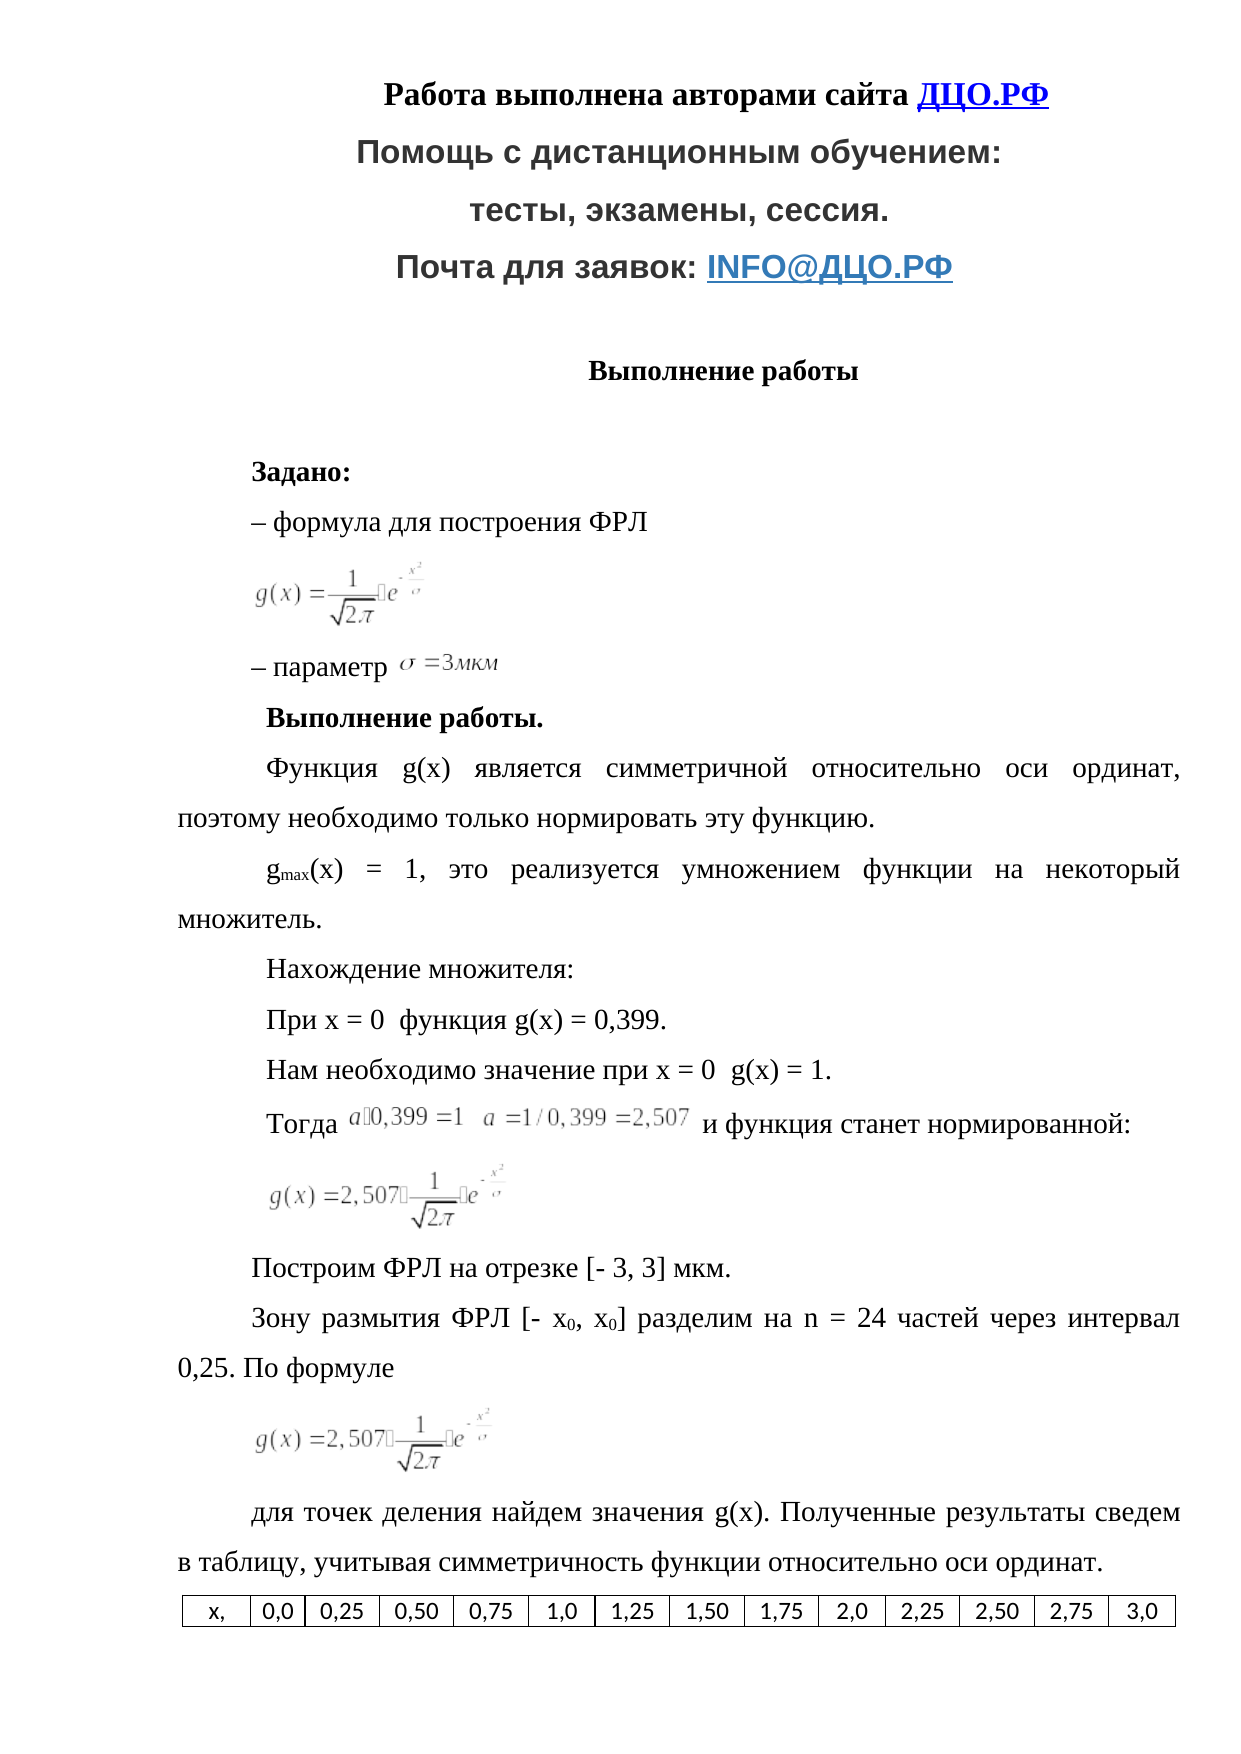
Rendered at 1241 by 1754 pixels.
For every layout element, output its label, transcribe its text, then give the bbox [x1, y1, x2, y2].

text Выполнение работы. [177, 700, 1181, 733]
text – параметр [177, 647, 1181, 683]
text – формула для построения ФРЛ [177, 504, 1181, 537]
text Функция g(x) является симметричной относительно оси ординат, поэтому необходимо только нормировать эту функцию. [177, 750, 1181, 834]
table_header 1,0 -1,0 [529, 1596, 594, 1626]
table_header 2,0 -2,0 [819, 1596, 885, 1626]
table_header 0,50 -0,50 [380, 1596, 453, 1626]
text Тогда и функция станет нормированной: [177, 1102, 1181, 1140]
table_header x, мкм [183, 1596, 250, 1626]
text Нахождение множителя: [177, 951, 1181, 985]
table_header 0,25 -0,25 [306, 1596, 379, 1626]
text Нам необходимо значение при х = 0 g(x) = 1. [177, 1052, 1181, 1086]
text Задано: [177, 454, 1181, 487]
text Зону размытия ФРЛ [- x0, x0] разделим на n = 24 частей через интервал 0,25. По формуле [177, 1300, 1181, 1384]
text Построим ФРЛ на отрезке [- 3, 3] мкм. [177, 1250, 1181, 1283]
table_header 2,25 -2,25 [886, 1596, 959, 1626]
table_header 2,50 -2,50 [960, 1596, 1034, 1626]
table_header 2,75 -2,75 [1035, 1596, 1108, 1626]
table_header 1,50 -1,50 [670, 1596, 744, 1626]
table_header 0,75 -0,75 [454, 1596, 528, 1626]
text gmax(x) = 1, это реализуется умножением функции на некоторый множитель. [177, 851, 1181, 935]
table_header 0,0 [251, 1596, 304, 1626]
table_header 1,25 -1,25 [596, 1596, 669, 1626]
text для точек деления найдем значения g(x). Полученные результаты сведем в таблицу, учитывая симметричность функции относительно оси ординат. [177, 1494, 1181, 1578]
table_header 3,0 -3,0 [1109, 1596, 1175, 1626]
table_header 1,75 -1,75 [745, 1596, 818, 1626]
text При x = 0 функция g(x) = 0,399. [177, 1002, 1181, 1035]
text Выполнение работы [177, 353, 1181, 387]
